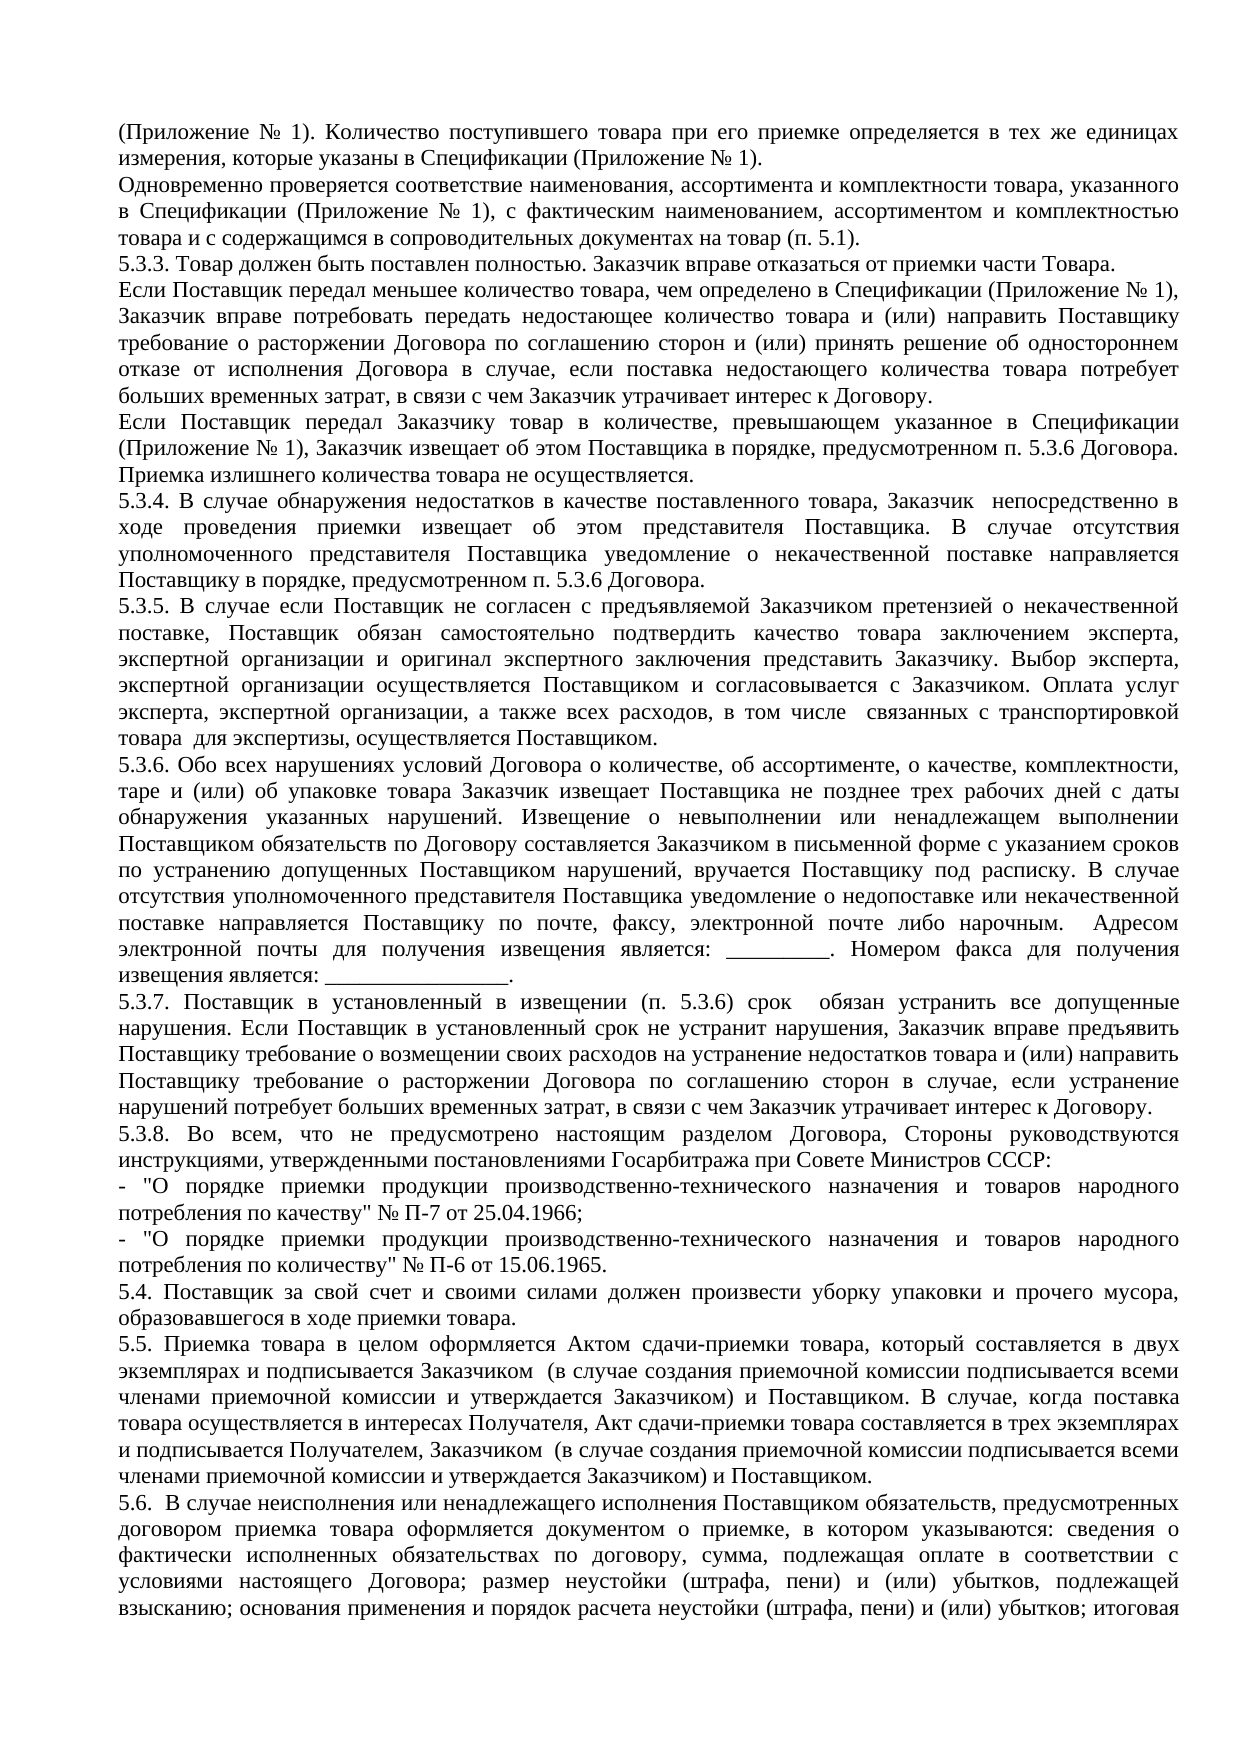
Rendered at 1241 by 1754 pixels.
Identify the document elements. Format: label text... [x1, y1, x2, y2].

text Если Поставщик передал Заказчику товар в количестве, превышающем указанное в Спецификации (Приложение № 1), Заказчик извещает об этом Поставщика в порядке, предусмотренном п. 5.3.6 Договора. Приемка излишнего количества товара не осуществляется. [118, 408, 1181, 487]
text 5.3.5. В случае если Поставщик не согласен с предъявляемой Заказчиком претензией о некачественной поставке, Поставщик обязан самостоятельно подтвердить качество товара заключением эксперта, экспертной организации и оригинал экспертного заключения представить Заказчику. Выбор эксперта, экспертной организации осуществляется Поставщиком и согласовывается с Заказчиком. Оплата услуг эксперта, экспертной организации, а также всех расходов, в том числе связанных с транспортировкой товара для экспертизы, осуществляется Поставщиком. [118, 592, 1181, 751]
text 5.3.7. Поставщик в установленный в извещении (п. 5.3.6) срок обязан устранить все допущенные нарушения. Если Поставщик в установленный срок не устранит нарушения, Заказчик вправе предъявить Поставщику требование о возмещении своих расходов на устранение недостатков товара и (или) направить Поставщику требование о расторжении Договора по соглашению сторон в случае, если устранение нарушений потребует больших временных затрат, в связи с чем Заказчик утрачивает интерес к Договору. [118, 988, 1181, 1119]
text 5.4. Поставщик за свой счет и своими силами должен произвести уборку упаковки и прочего мусора, образовавшегося в ходе приемки товара. [118, 1278, 1181, 1330]
text 5.3.6. Обо всех нарушениях условий Договора о количестве, об ассортименте, о качестве, комплектности, таре и (или) об упаковке товара Заказчик извещает Поставщика не позднее трех рабочих дней с даты обнаружения указанных нарушений. Извещение о невыполнении или ненадлежащем выполнении Поставщиком обязательств по Договору составляется Заказчиком в письменной форме с указанием сроков по устранению допущенных Поставщиком нарушений, вручается Поставщику под расписку. В случае отсутствия уполномоченного представителя Поставщика уведомление о недопоставке или некачественной поставке направляется Поставщику по почте, факсу, электронной почте либо нарочным. Адресом электронной почты для получения извещения является: _________. Номером факса для получения извещения является: ________________. [118, 751, 1181, 988]
text - "О порядке приемки продукции производственно-технического назначения и товаров народного потребления по количеству" № П-6 от 15.06.1965. [118, 1225, 1181, 1278]
text 5.5. Приемка товара в целом оформляется Актом сдачи-приемки товара, который составляется в двух экземплярах и подписывается Заказчиком (в случае создания приемочной комиссии подписывается всеми членами приемочной комиссии и утверждается Заказчиком) и Поставщиком. В случае, когда поставка товара осуществляется в интересах Получателя, Акт сдачи-приемки товара составляется в трех экземплярах и подписывается Получателем, Заказчиком (в случае создания приемочной комиссии подписывается всеми членами приемочной комиссии и утверждается Заказчиком) и Поставщиком. [118, 1330, 1181, 1488]
text 5.3.8. Во всем, что не предусмотрено настоящим разделом Договора, Стороны руководствуются инструкциями, утвержденными постановлениями Госарбитража при Совете Министров СССР: [118, 1119, 1181, 1172]
text - "О порядке приемки продукции производственно-технического назначения и товаров народного потребления по качеству" № П-7 от 25.04.1966; [118, 1172, 1181, 1225]
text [118, 1488, 1181, 1620]
text Если Поставщик передал меньшее количество товара, чем определено в Спецификации (Приложение № 1), Заказчик вправе потребовать передать недостающее количество товара и (или) направить Поставщику требование о расторжении Договора по соглашению сторон и (или) принять решение об одностороннем отказе от исполнения Договора в случае, если поставка недостающего количества товара потребует больших временных затрат, в связи с чем Заказчик утрачивает интерес к Договору. [118, 276, 1181, 408]
text 5.3.3. Товар должен быть поставлен полностью. Заказчик вправе отказаться от приемки части Товара. [118, 250, 1181, 276]
text 5.3.4. В случае обнаружения недостатков в качестве поставленного товара, Заказчик непосредственно в ходе проведения приемки извещает об этом представителя Поставщика. В случае отсутствия уполномоченного представителя Поставщика уведомление о некачественной поставке направляется Поставщику в порядке, предусмотренном п. 5.3.6 Договора. [118, 487, 1181, 592]
text Одновременно проверяется соответствие наименования, ассортимента и комплектности товара, указанного в Спецификации (Приложение № 1), с фактическим наименованием, ассортиментом и комплектностью товара и с содержащимся в сопроводительных документах на товар (п. 5.1). [118, 171, 1181, 250]
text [118, 118, 1181, 171]
